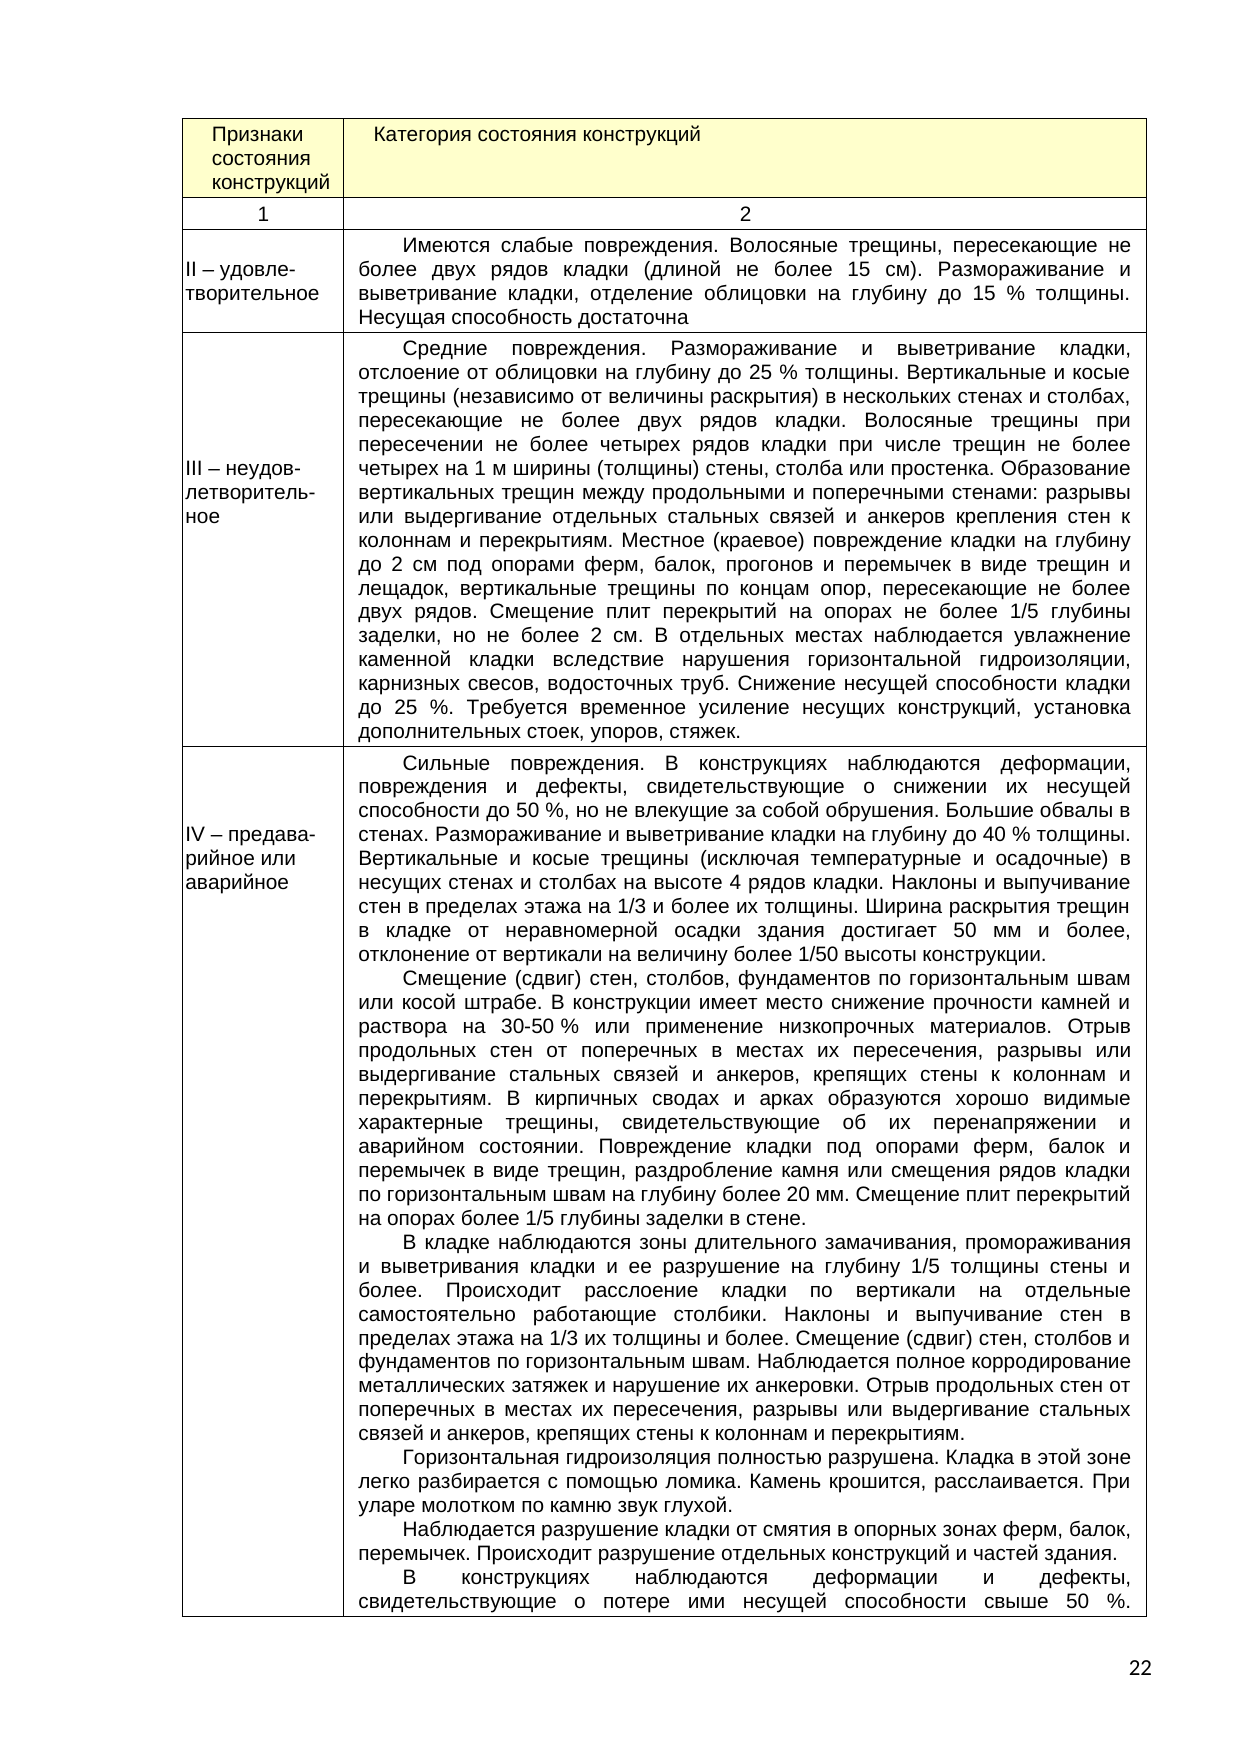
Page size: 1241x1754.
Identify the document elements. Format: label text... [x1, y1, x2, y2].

table_cell 1 [183, 198, 343, 228]
table_cell Имеются слабые повреждения. Волосяные трещины, пересекающие не более двух рядов кладки (длиной не более 15 см). Размораживание и выветривание кладки, отделение облицовки на глубину до 15 % толщины. Несущая способность достаточна [344, 230, 1146, 332]
table_cell 2 [344, 198, 1146, 228]
table_cell II – удовле-творительное [183, 230, 343, 332]
table_cell Средние повреждения. Размораживание и выветривание кладки, отслоение от облицовки на глубину до 25 % толщины. Вертикальные и косые трещины (независимо от величины раскрытия) в нескольких стенах и столбах, пересекающие не более двух рядов кладки. Волосяные трещины при пересечении не более четырех рядов кладки при числе трещин не более четырех на 1 м ширины (толщины) стены, столба или простенка. Образование вертикальных трещин между продольными и поперечными стенами: разрывы или выдергивание отдельных стальных связей и анкеров крепления стен к колоннам и перекрытиям. Местное (краевое) повреждение кладки на глубину до 2 см под опорами ферм, балок, прогонов и перемычек в виде трещин и лещадок, вертикальные трещины по концам опор, пересекающие не более двух рядов. Смещение плит перекрытий на опорах не более 1/5 глубины заделки, но не более 2 см. В отдельных местах наблюдается увлажнение каменной кладки вследствие нарушения горизонтальной гидроизоляции, карнизных свесов, водосточных труб. Снижение несущей способности кладки до 25 %. Требуется временное усиление несущих конструкций, установка дополнительных стоек, упоров, стяжек. [344, 333, 1146, 746]
table_cell III – неудов-летворитель-ное [183, 333, 343, 746]
table_header Признаки состояния конструкций [183, 119, 343, 197]
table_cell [344, 747, 1146, 1616]
table_header Категория состояния конструкций [344, 119, 1146, 197]
table_cell IV – предава-рийное или аварийное [183, 747, 343, 1616]
